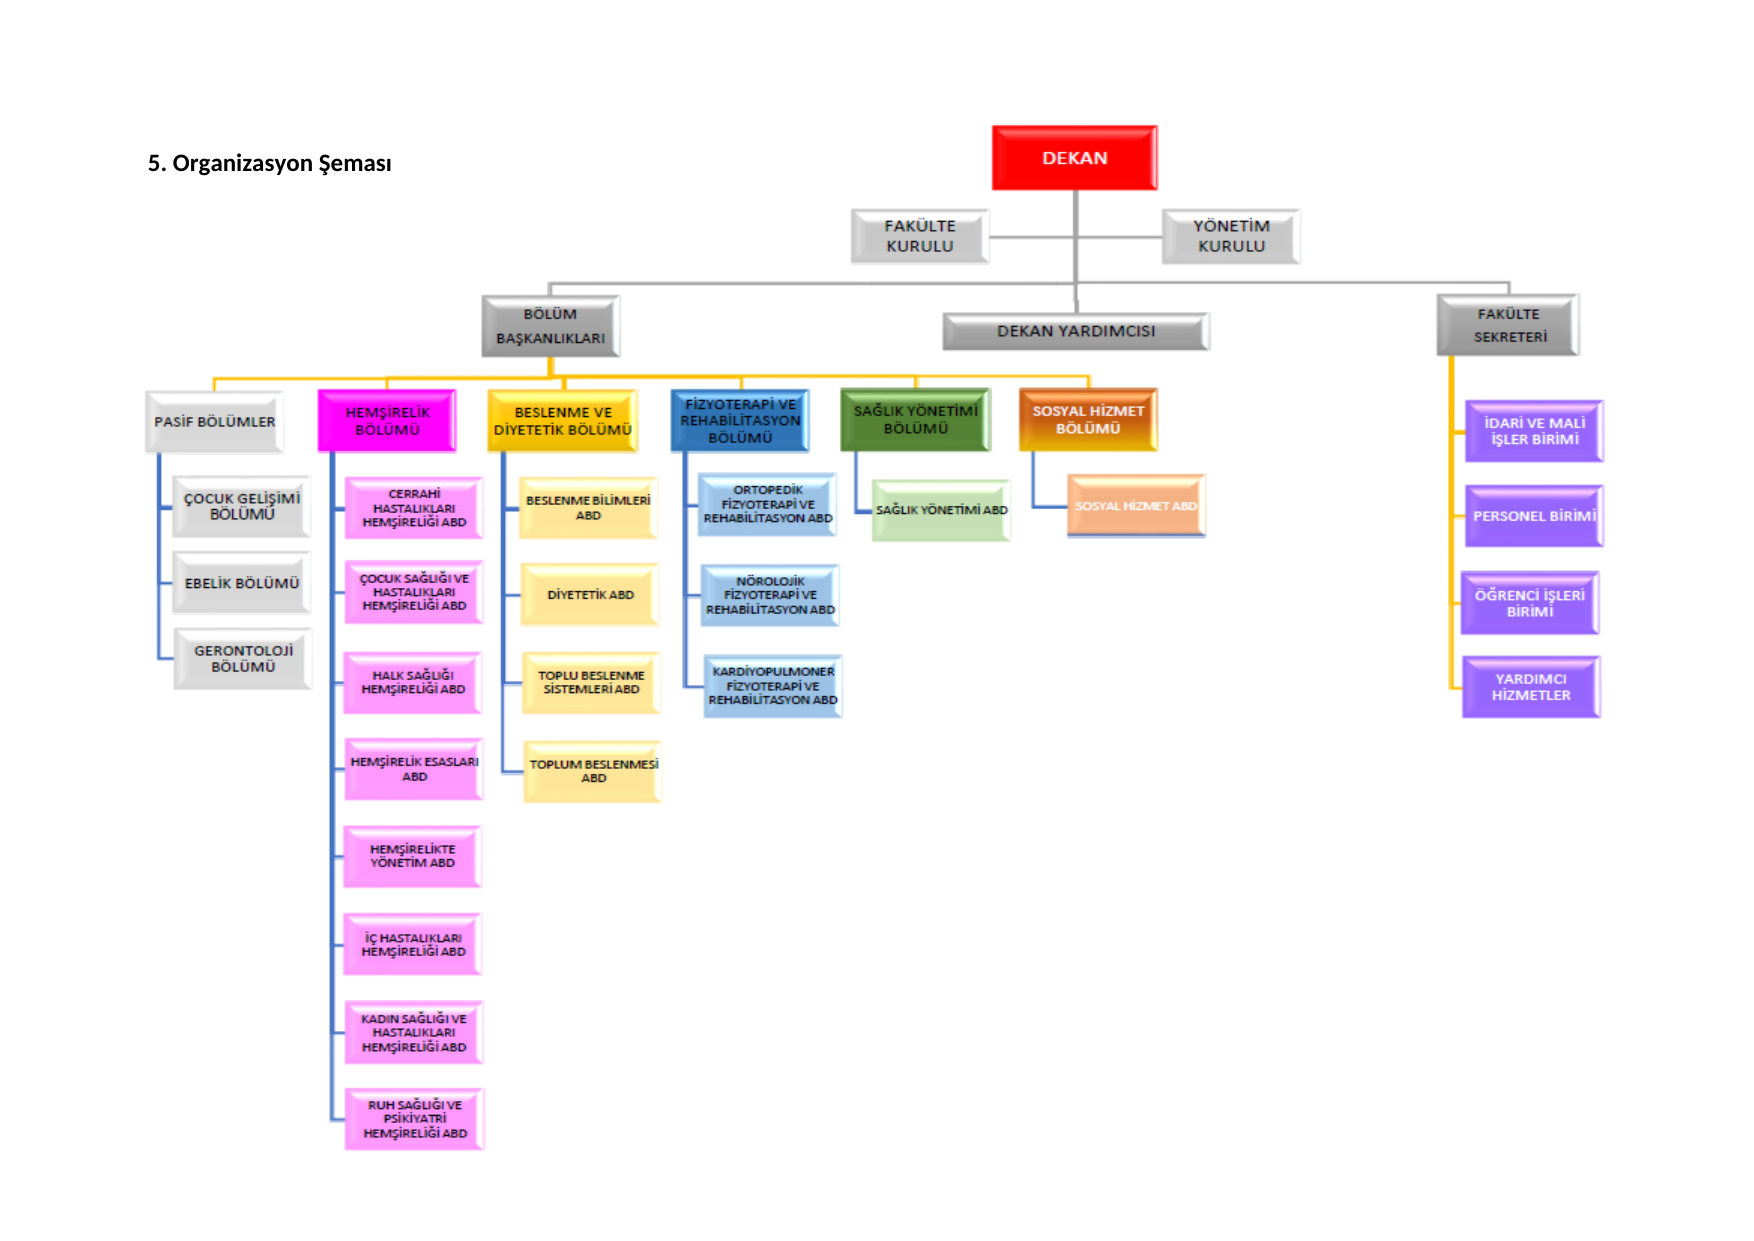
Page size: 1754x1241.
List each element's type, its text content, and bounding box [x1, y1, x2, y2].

text 5. Organizasyon Şeması [148, 148, 1606, 178]
picture [97, 101, 1656, 1162]
